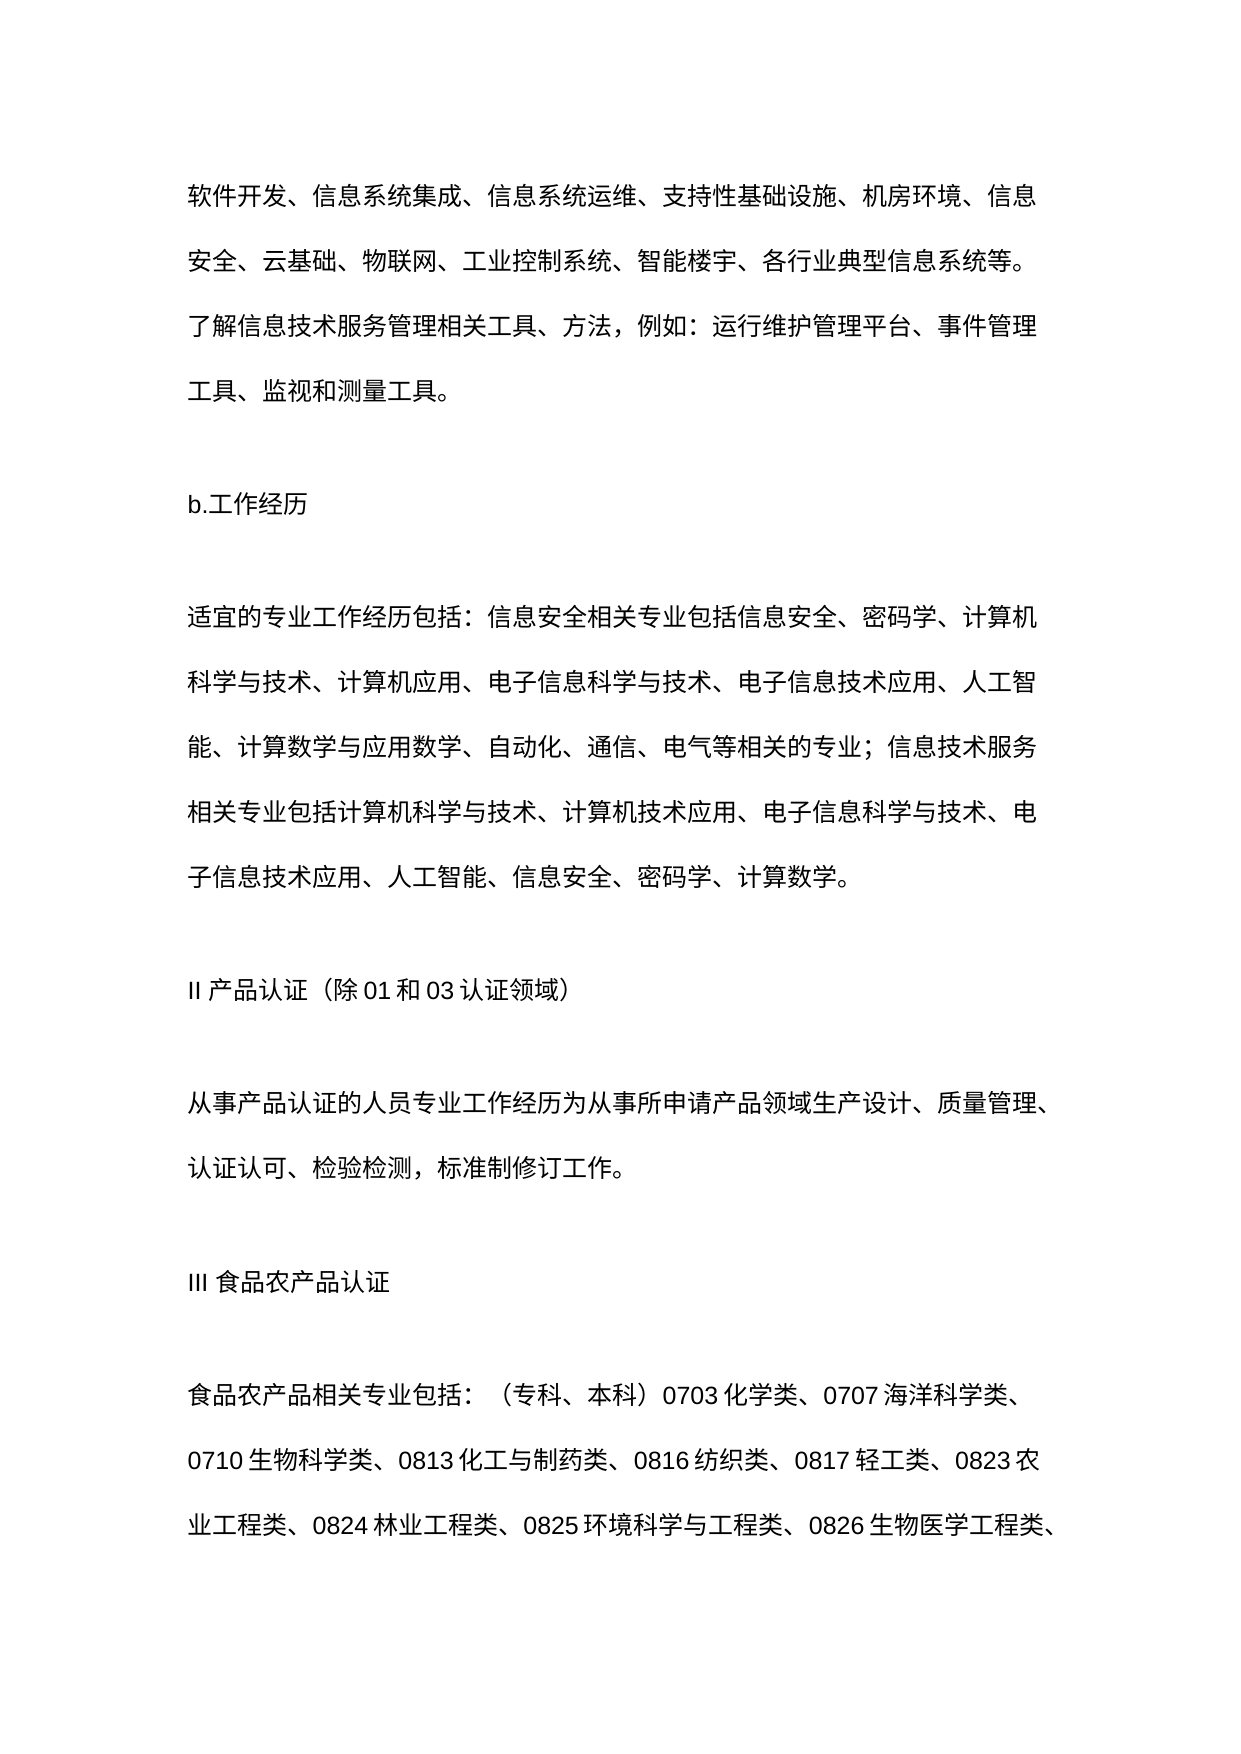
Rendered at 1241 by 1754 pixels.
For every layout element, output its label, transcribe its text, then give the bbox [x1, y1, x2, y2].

text III 食品农产品认证 [187, 1248, 1053, 1313]
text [187, 162, 1053, 422]
text 从事产品认证的人员专业工作经历为从事所申请产品领域生产设计、质量管理、认证认可、检验检测，标准制修订工作。 [187, 1069, 1053, 1199]
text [187, 1361, 1053, 1556]
text II 产品认证（除01和03认证领域） [187, 956, 1053, 1021]
text 适宜的专业工作经历包括：信息安全相关专业包括信息安全、密码学、计算机科学与技术、计算机应用、电子信息科学与技术、电子信息技术应用、人工智能、计算数学与应用数学、自动化、通信、电气等相关的专业；信息技术服务相关专业包括计算机科学与技术、计算机技术应用、电子信息科学与技术、电子信息技术应用、人工智能、信息安全、密码学、计算数学。 [187, 583, 1053, 908]
text b.工作经历 [187, 470, 1053, 535]
